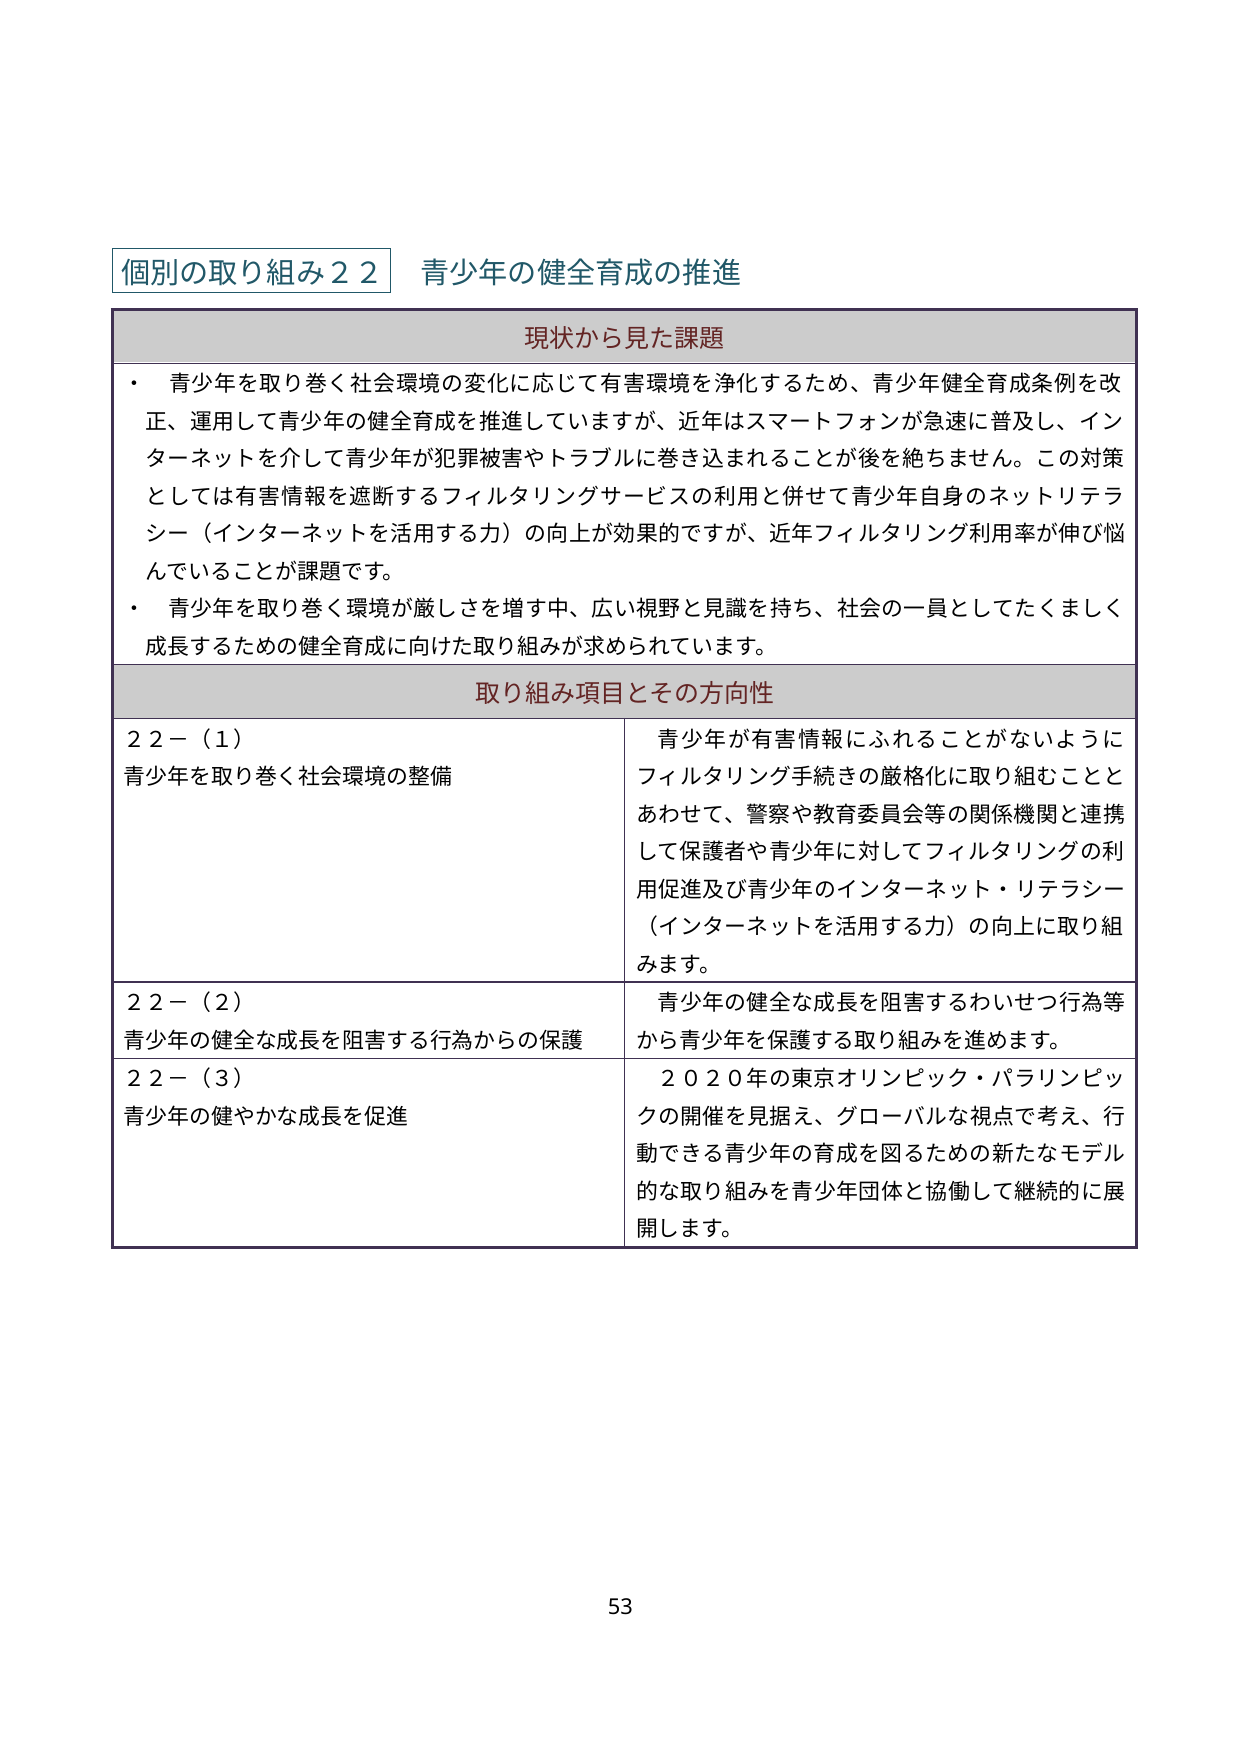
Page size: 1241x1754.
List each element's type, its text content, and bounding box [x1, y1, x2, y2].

table_cell ２０２０年の東京オリンピック・パラリンピックの開催を見据え、グローバルな視点で考え、行動できる青少年の育成を図るための新たなモデル的な取り組みを青少年団体と協働して継続的に展開します。 [625, 1059, 1135, 1246]
table_cell 青少年が有害情報にふれることがないようにフィルタリング手続きの厳格化に取り組むこととあわせて、警察や教育委員会等の関係機関と連携して保護者や青少年に対してフィルタリングの利用促進及び青少年のインターネット・リテラシー（インターネットを活用する力）の向上に取り組みます。 [625, 719, 1135, 981]
text 個別の取り組み２２ 青少年の健全育成の推進 [112, 233, 1128, 308]
table_cell 取り組み項目とその方向性 [114, 665, 1135, 718]
table_cell 青少年の健全な成長を阻害するわいせつ行為等から青少年を保護する取り組みを進めます。 [625, 983, 1135, 1057]
table_cell ・ 青少年を取り巻く社会環境の変化に応じて有害環境を浄化するため、青少年健全育成条例を改正、運用して青少年の健全育成を推進していますが、近年はスマートフォンが急速に普及し、インターネットを介して青少年が犯罪被害やトラブルに巻き込まれることが後を絶ちません。この対策としては有害情報を遮断するフィルタリングサービスの利用と併せて青少年自身のネットリテラシー（インターネットを活用する力）の向上が効果的ですが、近年フィルタリング利用率が伸び悩んでいることが課題です。 ・ 青少年を取り巻く環境が厳しさを増す中、広い視野と見識を持ち、社会の一員としてたくましく成長するための健全育成に向けた取り組みが求められています。 [114, 364, 1135, 663]
table_cell ２２－（２） 青少年の健全な成長を阻害する行為からの保護 [114, 983, 624, 1057]
table_cell ２２－（３） 青少年の健やかな成長を促進 [114, 1059, 624, 1246]
table_cell ２２－（１） 青少年を取り巻く社会環境の整備 [114, 719, 624, 981]
table_header 現状から見た課題 [114, 311, 1135, 362]
